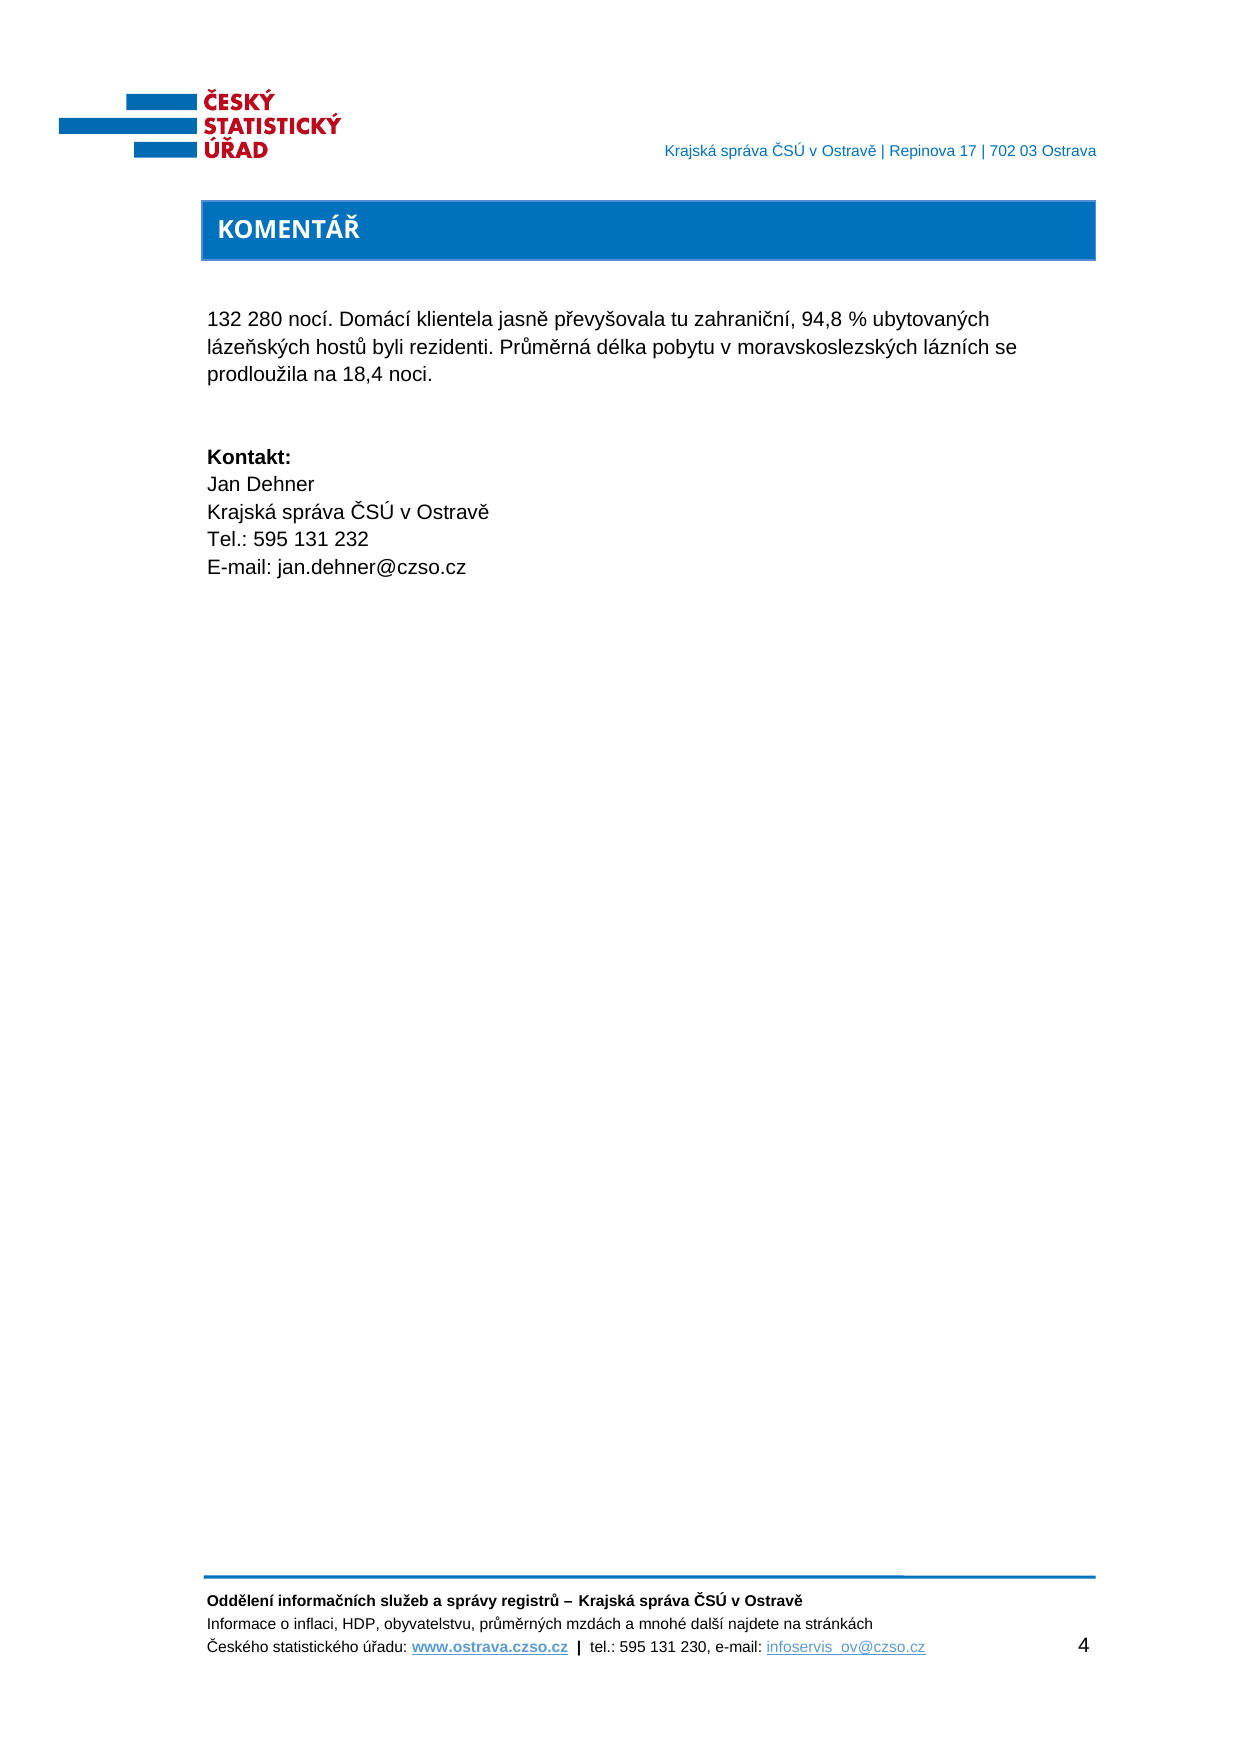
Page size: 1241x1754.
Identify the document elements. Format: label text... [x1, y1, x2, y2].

text Krajská správa ČSÚ v Ostravě [207, 499, 1092, 523]
text Tel.: 595 131 232 [207, 527, 1092, 551]
text Kontakt: [207, 444, 1092, 468]
text Jan Dehner [207, 472, 1092, 496]
text E-mail: jan.dehner@czso.cz [207, 554, 1092, 578]
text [207, 307, 1092, 386]
